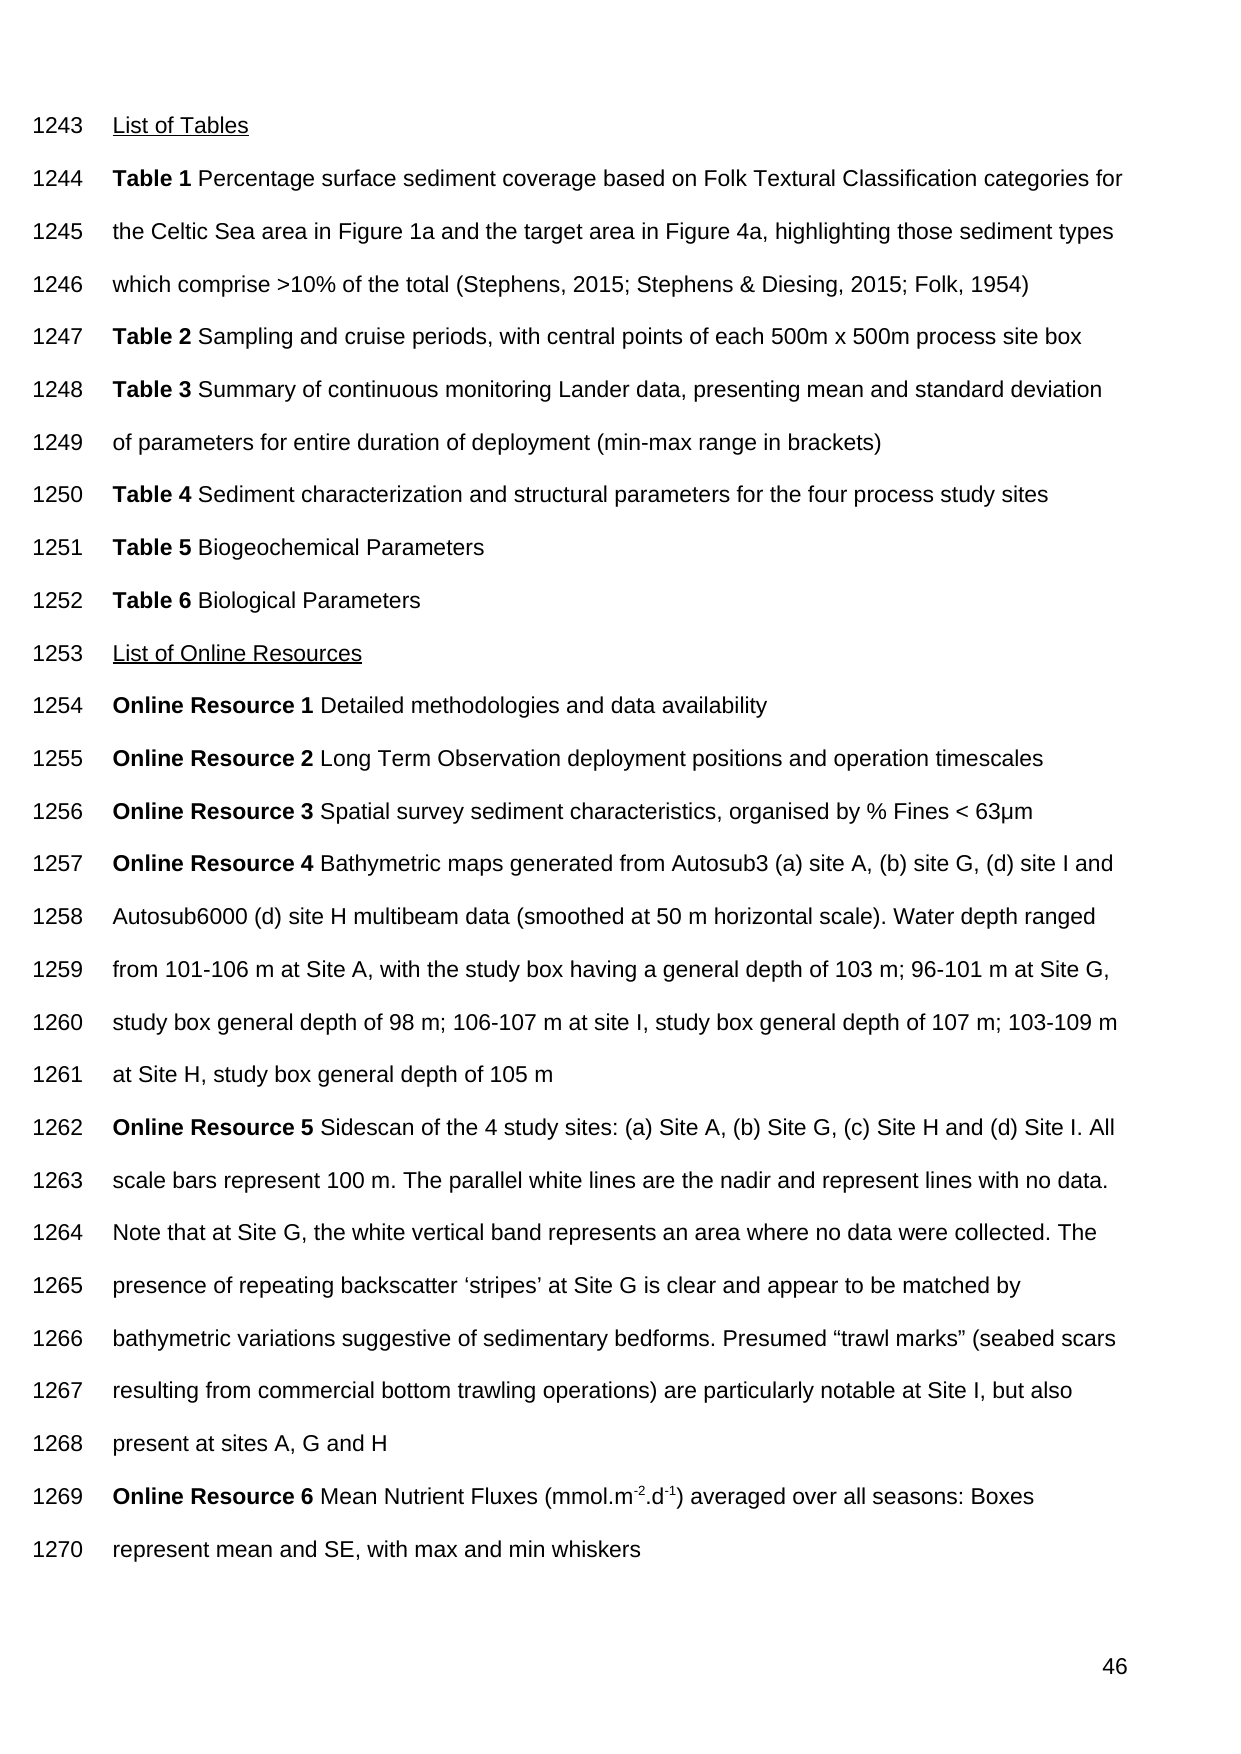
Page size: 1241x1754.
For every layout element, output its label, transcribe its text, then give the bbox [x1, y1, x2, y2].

text Online Resource 4 Bathymetric maps generated from Autosub3 (a) site A, (b) site G, (d) site I and Autosub6000 (d) site H multibeam data (smoothed at 50 m horizontal scale). Water depth ranged from 101-106 m at Site A, with the study box having a general depth of 103 m; 96-101 m at Site G, study box general depth of 98 m; 106-107 m at site I, study box general depth of 107 m; 103-109 m at Site H, study box general depth of 105 m [112, 850, 1128, 1088]
text Table 2 Sampling and cruise periods, with central points of each 500m x 500m process site box [112, 323, 1128, 350]
text Table 3 Summary of continuous monitoring Lander data, presenting mean and standard deviation of parameters for entire duration of deployment (min-max range in brackets) [112, 376, 1128, 455]
text Table 6 Biological Parameters [112, 587, 1128, 613]
text Table 4 Sediment characterization and structural parameters for the four process study sites [112, 481, 1128, 508]
text Online Resource 1 Detailed methodologies and data availability [112, 692, 1128, 719]
text Online Resource 6 Mean Nutrient Fluxes (mmol.m-2.d-1) averaged over all seasons: Boxes represent mean and SE, with max and min whiskers [112, 1483, 1128, 1562]
text List of Tables [112, 112, 1128, 139]
text Online Resource 5 Sidescan of the 4 study sites: (a) Site A, (b) Site G, (c) Site H and (d) Site I. All scale bars represent 100 m. The parallel white lines are the nadir and represent lines with no data. Note that at Site G, the white vertical band represents an area where no data were collected. The presence of repeating backscatter ‘stripes’ at Site G is clear and appear to be matched by bathymetric variations suggestive of sedimentary bedforms. Presumed “trawl marks” (seabed scars resulting from commercial bottom trawling operations) are particularly notable at Site I, but also present at sites A, G and H [112, 1114, 1128, 1457]
text Table 1 Percentage surface sediment coverage based on Folk Textural Classification categories for the Celtic Sea area in Figure 1a and the target area in Figure 4a, highlighting those sediment types which comprise >10% of the total (Stephens, 2015; Stephens & Diesing, 2015; Folk, 1954) [112, 165, 1128, 297]
text Online Resource 3 Spatial survey sediment characteristics, organised by % Fines < 63μm [112, 798, 1128, 824]
text Online Resource 2 Long Term Observation deployment positions and operation timescales [112, 745, 1128, 771]
text List of Online Resources [112, 639, 1128, 666]
text Table 5 Biogeochemical Parameters [112, 534, 1128, 561]
